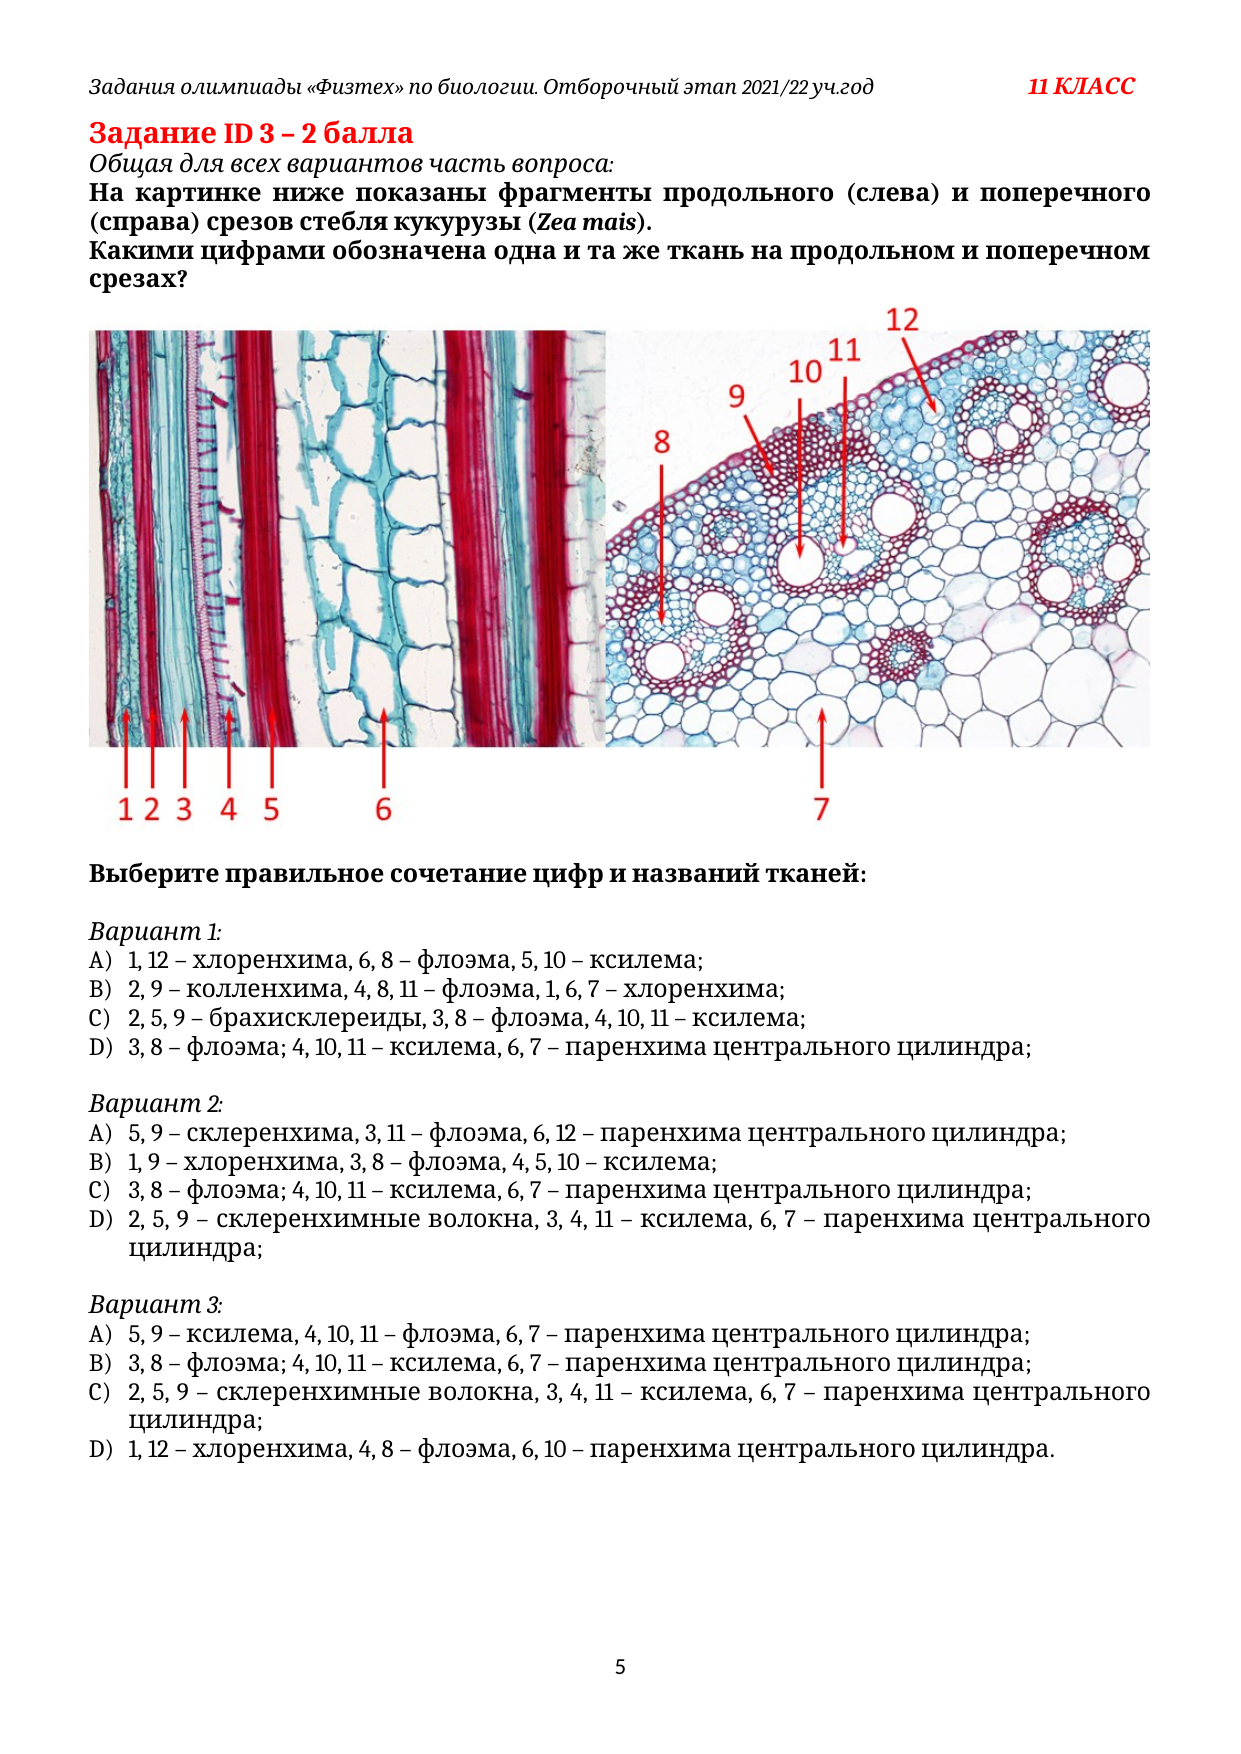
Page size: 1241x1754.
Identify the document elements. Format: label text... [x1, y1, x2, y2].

text Задание ID 3 – 2 балла [89, 117, 1152, 150]
text Вариант 2: [89, 1090, 1152, 1119]
list 1, 9 – хлоренхима, 3, 8 – флоэма, 4, 5, 10 – ксилема; [89, 1147, 1152, 1176]
text Выберите правильное сочетание цифр и названий тканей: [89, 860, 1152, 889]
list 2, 5, 9 – брахисклереиды, 3, 8 – флоэма, 4, 10, 11 – ксилема; [89, 1004, 1152, 1032]
text Какими цифрами обозначена одна и та же ткань на продольном и поперечном срезах? [89, 237, 1152, 294]
list 5, 9 – ксилема, 4, 10, 11 – флоэма, 6, 7 – паренхима центрального цилиндра; [89, 1320, 1152, 1349]
text Общая для всех вариантов часть вопроса: [89, 150, 1152, 179]
list 5, 9 – склеренхима, 3, 11 – флоэма, 6, 12 – паренхима центрального цилиндра; [89, 1119, 1152, 1147]
list 3, 8 – флоэма; 4, 10, 11 – ксилема, 6, 7 – паренхима центрального цилиндра; [89, 1349, 1152, 1377]
text Вариант 1: [89, 917, 1152, 946]
list 2, 5, 9 – склеренхимные волокна, 3, 4, 11 – ксилема, 6, 7 – паренхима центрального цилиндра; [89, 1377, 1152, 1435]
list 1, 12 – хлоренхима, 6, 8 – флоэма, 5, 10 – ксилема; [89, 946, 1152, 975]
list 1, 12 – хлоренхима, 4, 8 – флоэма, 6, 10 – паренхима центрального цилиндра. [89, 1435, 1152, 1464]
picture [88, 294, 1150, 832]
text Вариант 3: [89, 1291, 1152, 1320]
list 2, 9 – колленхима, 4, 8, 11 – флоэма, 1, 6, 7 – хлоренхима; [89, 975, 1152, 1004]
list 2, 5, 9 – склеренхимные волокна, 3, 4, 11 – ксилема, 6, 7 – паренхима центрального цилиндра; [89, 1205, 1152, 1262]
list 3, 8 – флоэма; 4, 10, 11 – ксилема, 6, 7 – паренхима центрального цилиндра; [89, 1032, 1152, 1061]
list 3, 8 – флоэма; 4, 10, 11 – ксилема, 6, 7 – паренхима центрального цилиндра; [89, 1176, 1152, 1205]
text На картинке ниже показаны фрагменты продольного (слева) и поперечного (справа) срезов стебля кукурузы (Zea mais). [89, 179, 1152, 237]
